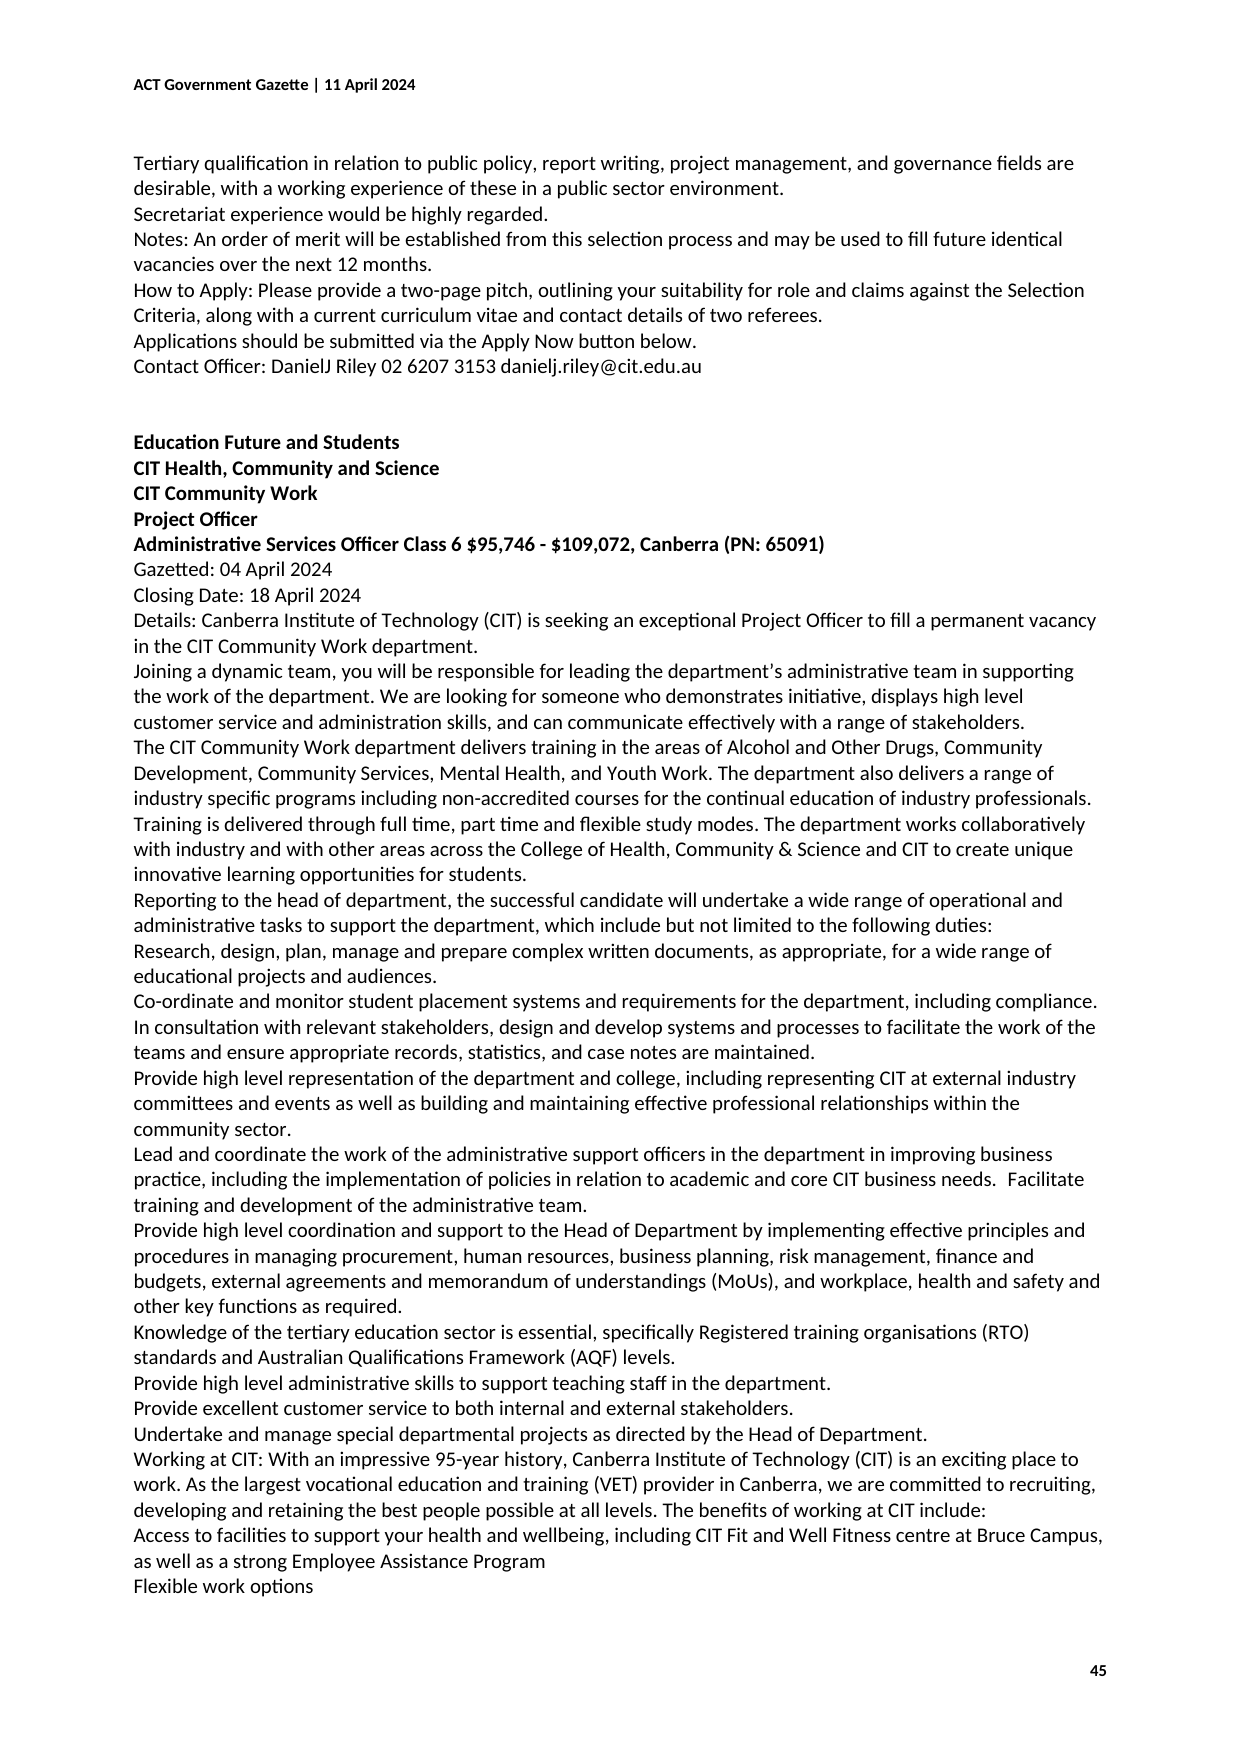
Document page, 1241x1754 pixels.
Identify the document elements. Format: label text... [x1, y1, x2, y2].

text The CIT Community Work department delivers training in the areas of Alcohol and Other Drugs, Community Development, Community Services, Mental Health, and Youth Work. The department also delivers a range of industry specific programs including non-accredited courses for the continual education of industry professionals. Training is delivered through full time, part time and flexible study modes. The department works collaboratively with industry and with other areas across the College of Health, Community & Science and CIT to create unique innovative learning opportunities for students. [133, 734, 1107, 887]
text Administrative Services Officer Class 6 $95,746 - $109,072, Canberra (PN: 65091) [133, 531, 1107, 557]
text Joining a dynamic team, you will be responsible for leading the department’s administrative team in supporting the work of the department. We are looking for someone who demonstrates initiative, displays high level customer service and administration skills, and can communicate effectively with a range of stakeholders. [133, 658, 1107, 734]
text Flexible work options [133, 1573, 1107, 1599]
text Applications should be submitted via the Apply Now button below. [133, 328, 1107, 353]
text Details: Canberra Institute of Technology (CIT) is seeking an exceptional Project Officer to fill a permanent vacancy in the CIT Community Work department. [133, 607, 1107, 658]
text Lead and coordinate the work of the administrative support officers in the department in improving business practice, including the implementation of policies in relation to academic and core CIT business needs. Facilitate training and development of the administrative team. [133, 1141, 1107, 1217]
text Tertiary qualification in relation to public policy, report writing, project management, and governance fields are desirable, with a working experience of these in a public sector environment. [133, 150, 1107, 201]
text Reporting to the head of department, the successful candidate will undertake a wide range of operational and administrative tasks to support the department, which include but not limited to the following duties: [133, 887, 1107, 938]
text In consultation with relevant stakeholders, design and develop systems and processes to facilitate the work of the teams and ensure appropriate records, statistics, and case notes are maintained. [133, 1014, 1107, 1065]
text Co-ordinate and monitor student placement systems and requirements for the department, including compliance. [133, 989, 1107, 1014]
text Notes: An order of merit will be established from this selection process and may be used to fill future identical vacancies over the next 12 months. [133, 226, 1107, 277]
text How to Apply: Please provide a two-page pitch, outlining your suitability for role and claims against the Selection Criteria, along with a current curriculum vitae and contact details of two referees. [133, 277, 1107, 328]
text Secretariat experience would be highly regarded. [133, 201, 1107, 226]
text Working at CIT: With an impressive 95-year history, Canberra Institute of Technology (CIT) is an exciting place to work. As the largest vocational education and training (VET) provider in Canberra, we are committed to recruiting, developing and retaining the best people possible at all levels. The benefits of working at CIT include: [133, 1446, 1107, 1522]
text Provide high level coordination and support to the Head of Department by implementing effective principles and procedures in managing procurement, human resources, business planning, risk management, finance and budgets, external agreements and memorandum of understandings (MoUs), and workplace, health and safety and other key functions as required. [133, 1217, 1107, 1319]
text CIT Community Work [133, 480, 1107, 506]
text Provide high level administrative skills to support teaching staff in the department. [133, 1370, 1107, 1395]
text Undertake and manage special departmental projects as directed by the Head of Department. [133, 1421, 1107, 1446]
text Access to facilities to support your health and wellbeing, including CIT Fit and Well Fitness centre at Bruce Campus, as well as a strong Employee Assistance Program [133, 1522, 1107, 1573]
text Research, design, plan, manage and prepare complex written documents, as appropriate, for a wide range of educational projects and audiences. [133, 938, 1107, 989]
text Provide high level representation of the department and college, including representing CIT at external industry committees and events as well as building and maintaining effective professional relationships within the community sector. [133, 1065, 1107, 1141]
text Gazetted: 04 April 2024 [133, 557, 1107, 582]
text Education Future and Students [133, 429, 1107, 455]
text CIT Health, Community and Science [133, 455, 1107, 480]
text Knowledge of the tertiary education sector is essential, specifically Registered training organisations (RTO) standards and Australian Qualifications Framework (AQF) levels. [133, 1319, 1107, 1370]
text Contact Officer: DanielJ Riley 02 6207 3153 danielj.riley@cit.edu.au [133, 353, 1107, 379]
text Project Officer [133, 506, 1107, 531]
text Provide excellent customer service to both internal and external stakeholders. [133, 1395, 1107, 1421]
text Closing Date: 18 April 2024 [133, 582, 1107, 607]
